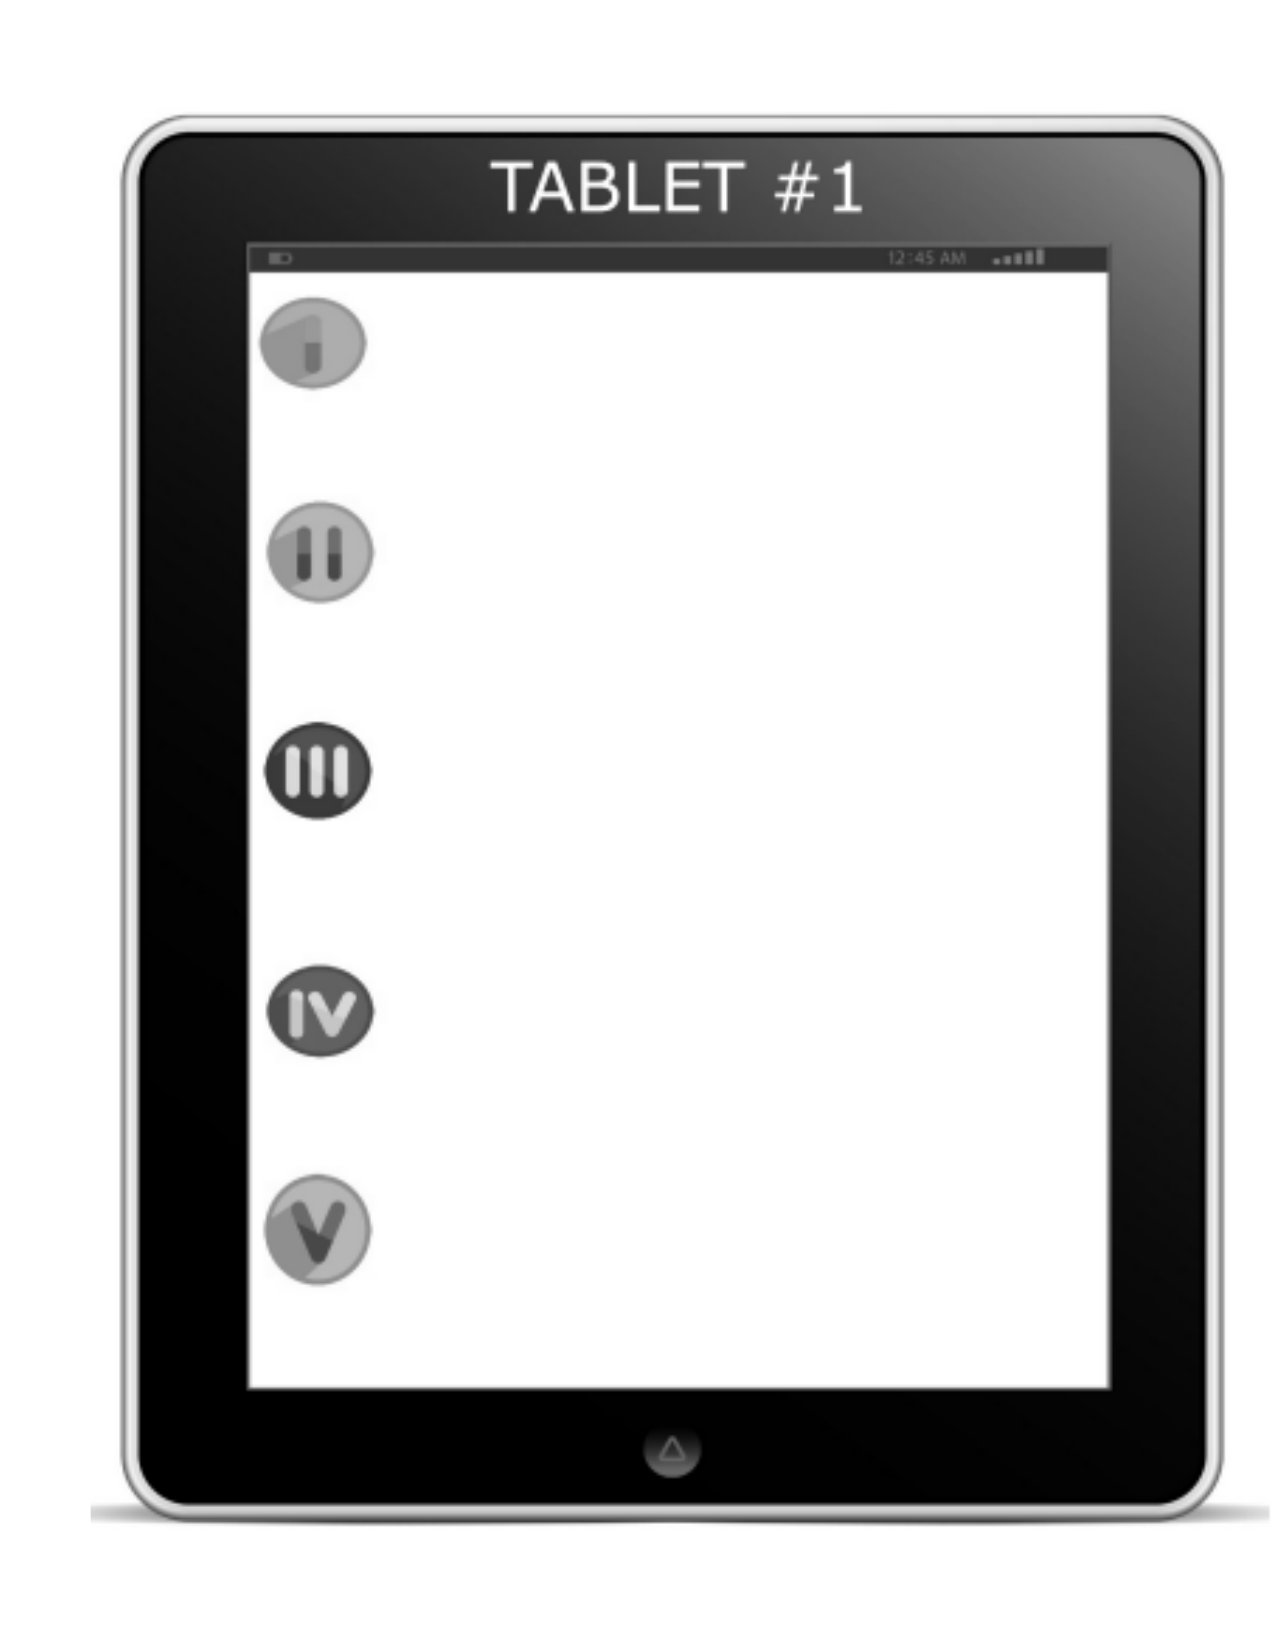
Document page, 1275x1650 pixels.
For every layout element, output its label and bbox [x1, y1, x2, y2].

picture [90, 75, 1275, 1549]
